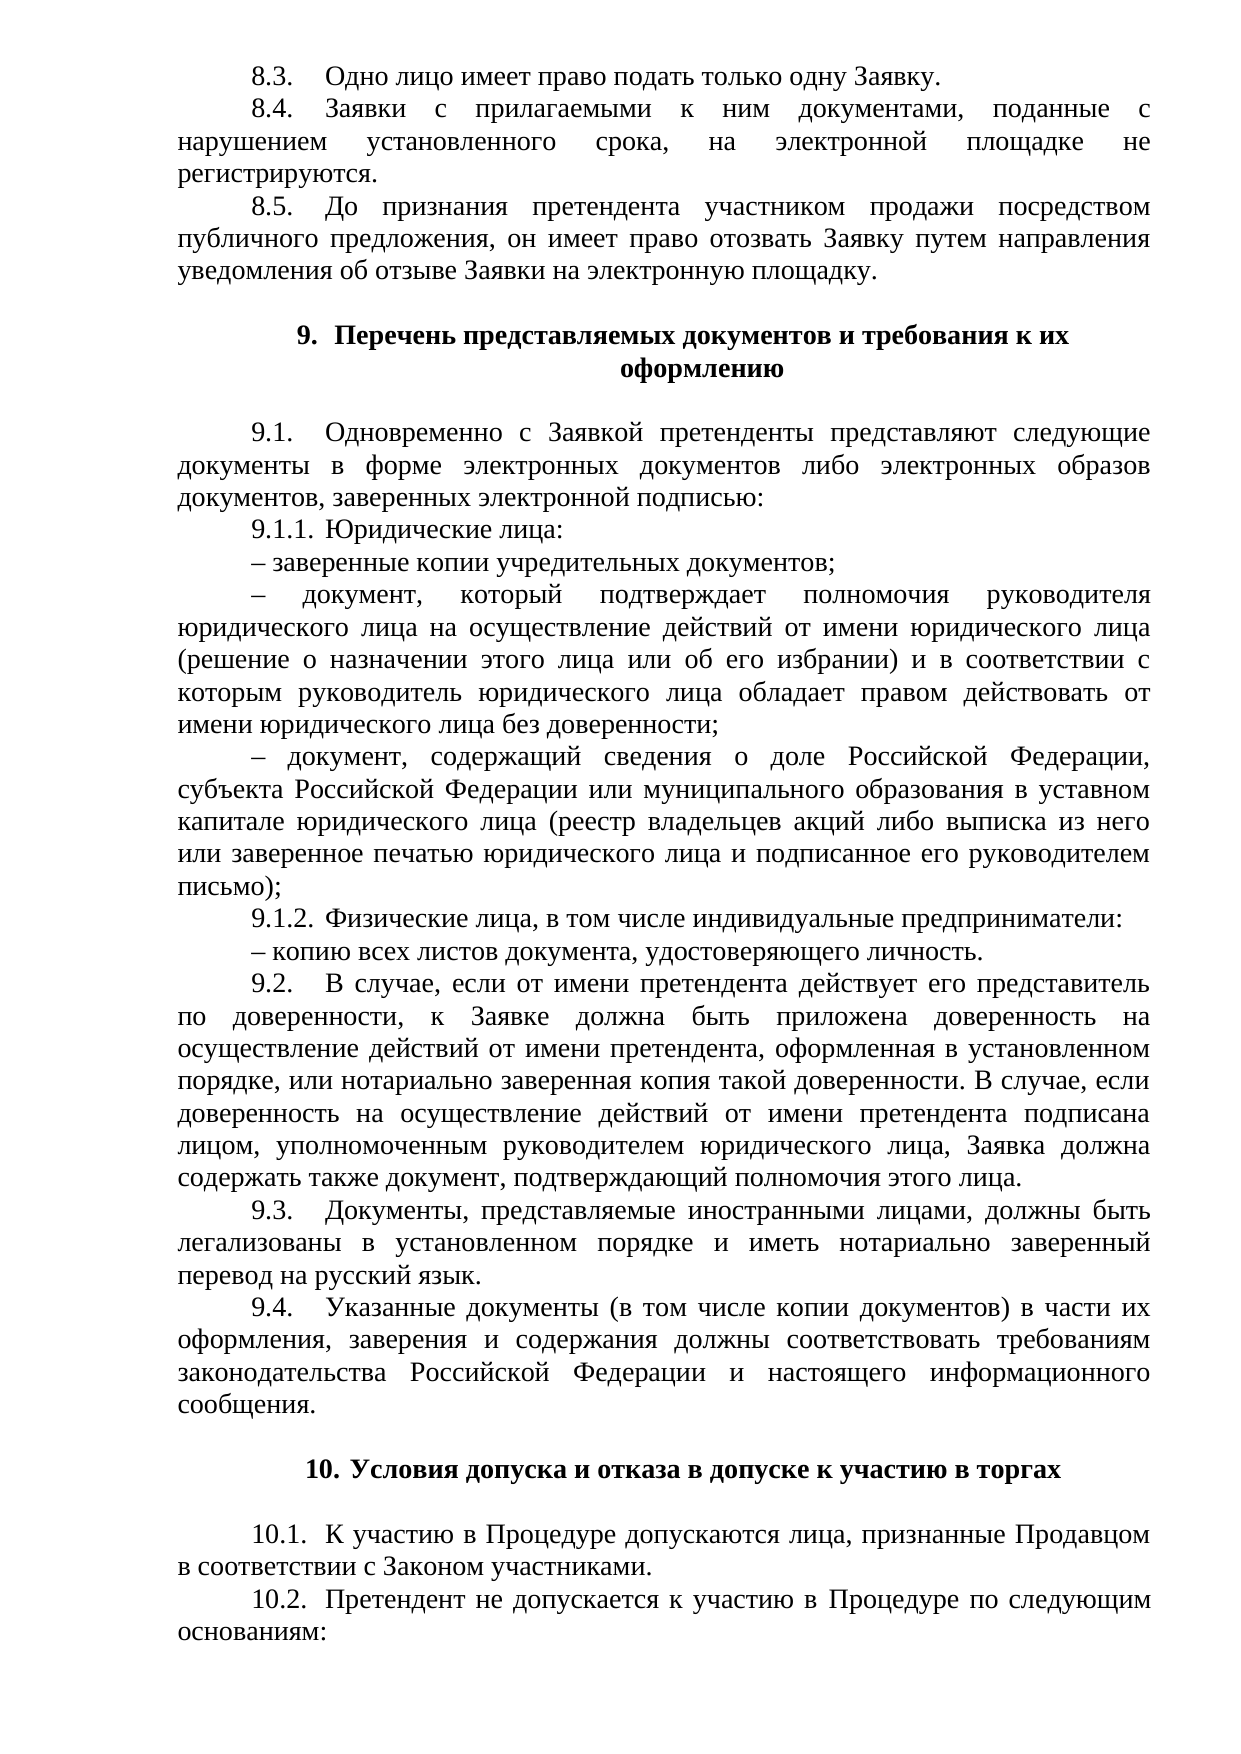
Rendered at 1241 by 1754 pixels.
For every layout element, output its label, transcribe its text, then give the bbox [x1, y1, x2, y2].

text 9.1. Одновременно с Заявкой претенденты представляют следующие документы в форме электронных документов либо электронных образов документов, заверенных электронной подписью: [177, 415, 1152, 513]
text – копию всех листов документа, удостоверяющего личность. [177, 934, 1152, 966]
text 10.1. К участию в Процедуре допускаются лица, признанные Продавцом в соответствии с Законом участниками. [177, 1517, 1152, 1582]
list В случае, если от имени претендента действует его представитель по доверенности, к Заявке должна быть приложена доверенность на осуществление действий от имени претендента, оформленная в установленном порядке, или нотариально заверенная копия такой доверенности. В случае, если доверенность на осуществление действий от имени претендента подписана лицом, уполномоченным руководителем юридического лица, Заявка должна содержать также документ, подтверждающий полномочия этого лица. [177, 966, 1152, 1193]
list Указанные документы (в том числе копии документов) в части их оформления, заверения и содержания должны соответствовать требованиям законодательства Российской Федерации и настоящего информационного сообщения. [177, 1290, 1152, 1420]
list Перечень представляемых документов и требования к их оформлению [215, 318, 1152, 383]
list Физические лица, в том числе индивидуальные предприниматели: [177, 901, 1152, 934]
text 8.5. До признания претендента участником продажи посредством публичного предложения, он имеет право отозвать Заявку путем направления уведомления об отзыве Заявки на электронную площадку. [177, 189, 1152, 286]
text – заверенные копии учредительных документов; [177, 545, 1152, 577]
list Документы, представляемые иностранными лицами, должны быть легализованы в установленном порядке и иметь нотариально заверенный перевод на русский язык. [177, 1193, 1152, 1290]
text 8.4. Заявки с прилагаемыми к ним документами, поданные с нарушением установленного срока, на электронной площадке не регистрируются. [177, 91, 1152, 189]
list Условия допуска и отказа в допуске к участию в торгах [215, 1452, 1152, 1484]
text – документ, который подтверждает полномочия руководителя юридического лица на осуществление действий от имени юридического лица (решение о назначении этого лица или об его избрании) и в соответствии с которым руководитель юридического лица обладает правом действовать от имени юридического лица без доверенности; [177, 577, 1152, 739]
text – документ, содержащий сведения о доле Российской Федерации, субъекта Российской Федерации или муниципального образования в уставном капитале юридического лица (реестр владельцев акций либо выписка из него или заверенное печатью юридического лица и подписанное его руководителем письмо); [177, 739, 1152, 901]
text 9.1.1. Юридические лица: [177, 513, 1152, 545]
text 10.2. Претендент не допускается к участию в Процедуре по следующим основаниям: [177, 1582, 1152, 1646]
text 8.3. Одно лицо имеет право подать только одну Заявку. [177, 59, 1152, 91]
